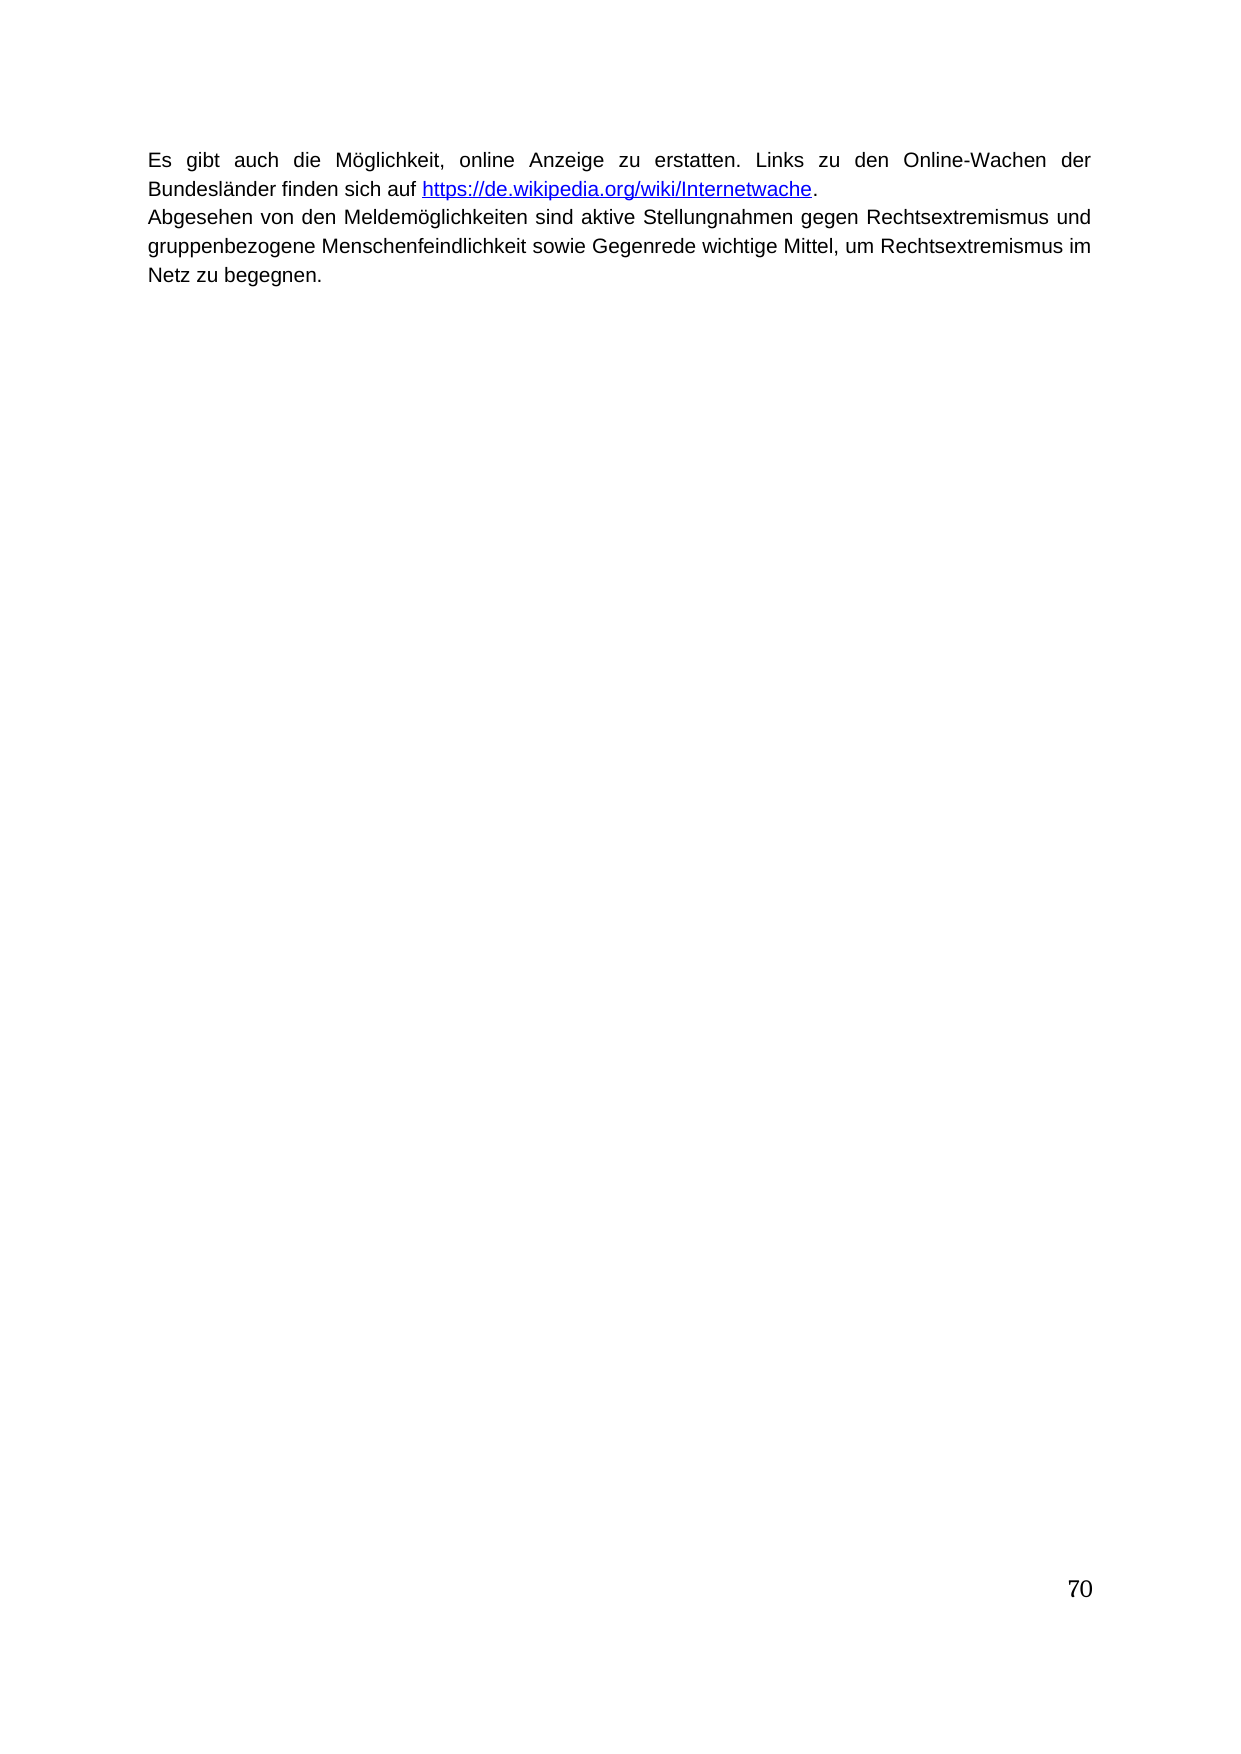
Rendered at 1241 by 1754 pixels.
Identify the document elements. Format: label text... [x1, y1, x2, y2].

text Abgesehen von den Meldemöglichkeiten sind aktive Stellungnahmen gegen Rechtsextremismus und gruppenbezogene Menschenfeindlichkeit sowie Gegenrede wichtige Mittel, um Rechtsextremismus im Netz zu begegnen. [148, 205, 1092, 287]
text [148, 148, 1092, 200]
